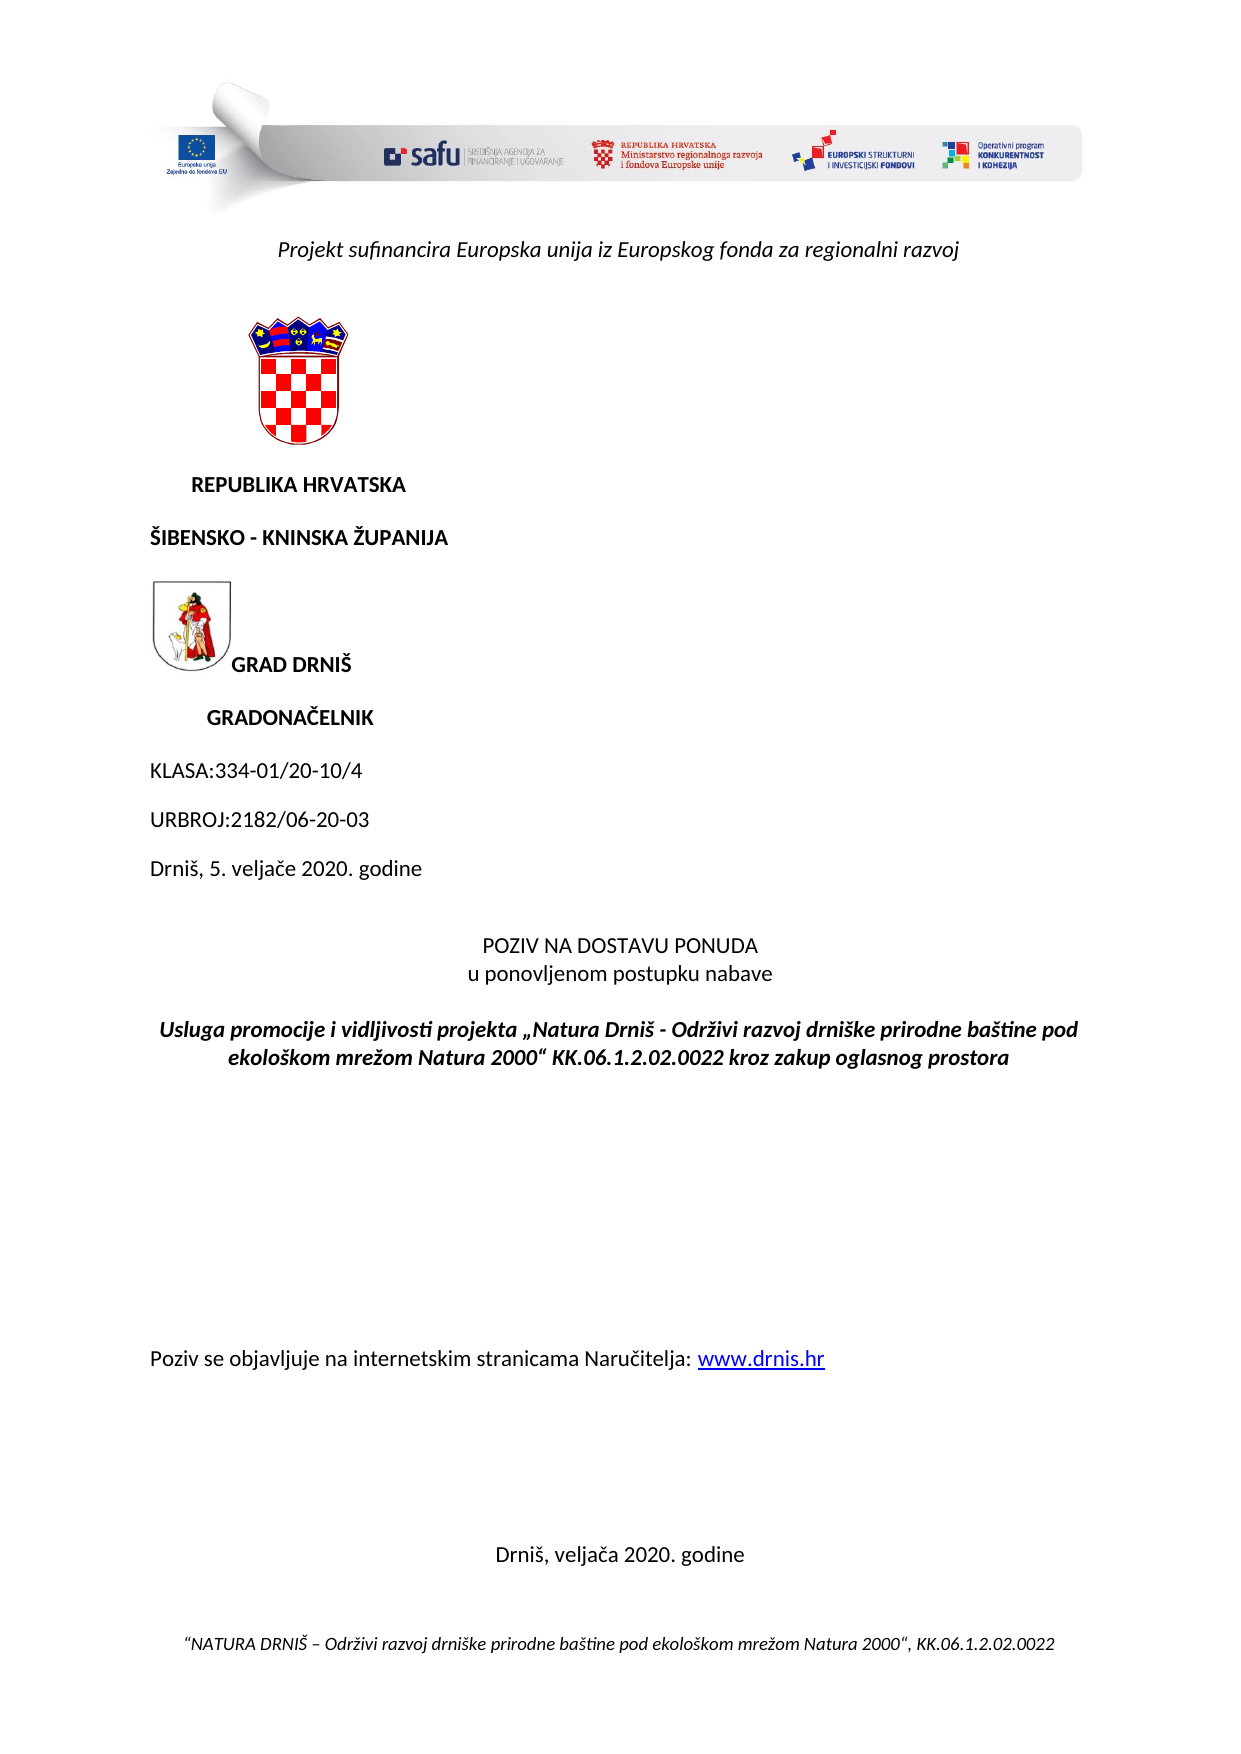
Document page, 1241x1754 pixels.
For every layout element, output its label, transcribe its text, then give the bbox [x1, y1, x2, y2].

text POZIV NA DOSTAVU PONUDA [150, 931, 1090, 959]
text ŠIBENSKO - KNINSKA ŽUPANIJA [150, 523, 1090, 551]
text Drniš, veljača 2020. godine [150, 1540, 1090, 1568]
text Usluga promocije i vidljivosti projekta „Natura Drniš - Održivi razvoj drniške prirodne baštine pod ekološkom mrežom Natura 2000“ KK.06.1.2.02.0022 kroz zakup oglasnog prostora [150, 1015, 1090, 1071]
text GRADONAČELNIK [150, 703, 1090, 731]
picture [150, 575, 232, 673]
text Drniš, 5. veljače 2020. godine [150, 854, 1090, 882]
text KLASA:334-01/20-10/4 [150, 756, 1090, 784]
text u ponovljenom postupku nabave [150, 959, 1090, 987]
text GRAD DRNIŠ [150, 576, 1090, 678]
picture [150, 73, 1091, 236]
text URBROJ:2182/06-20-03 [150, 805, 1090, 833]
text Poziv se objavljuje na internetskim stranicama Naručitelja: www.drnis.hr [150, 1344, 1090, 1372]
text REPUBLIKA HRVATSKA [150, 470, 1090, 498]
